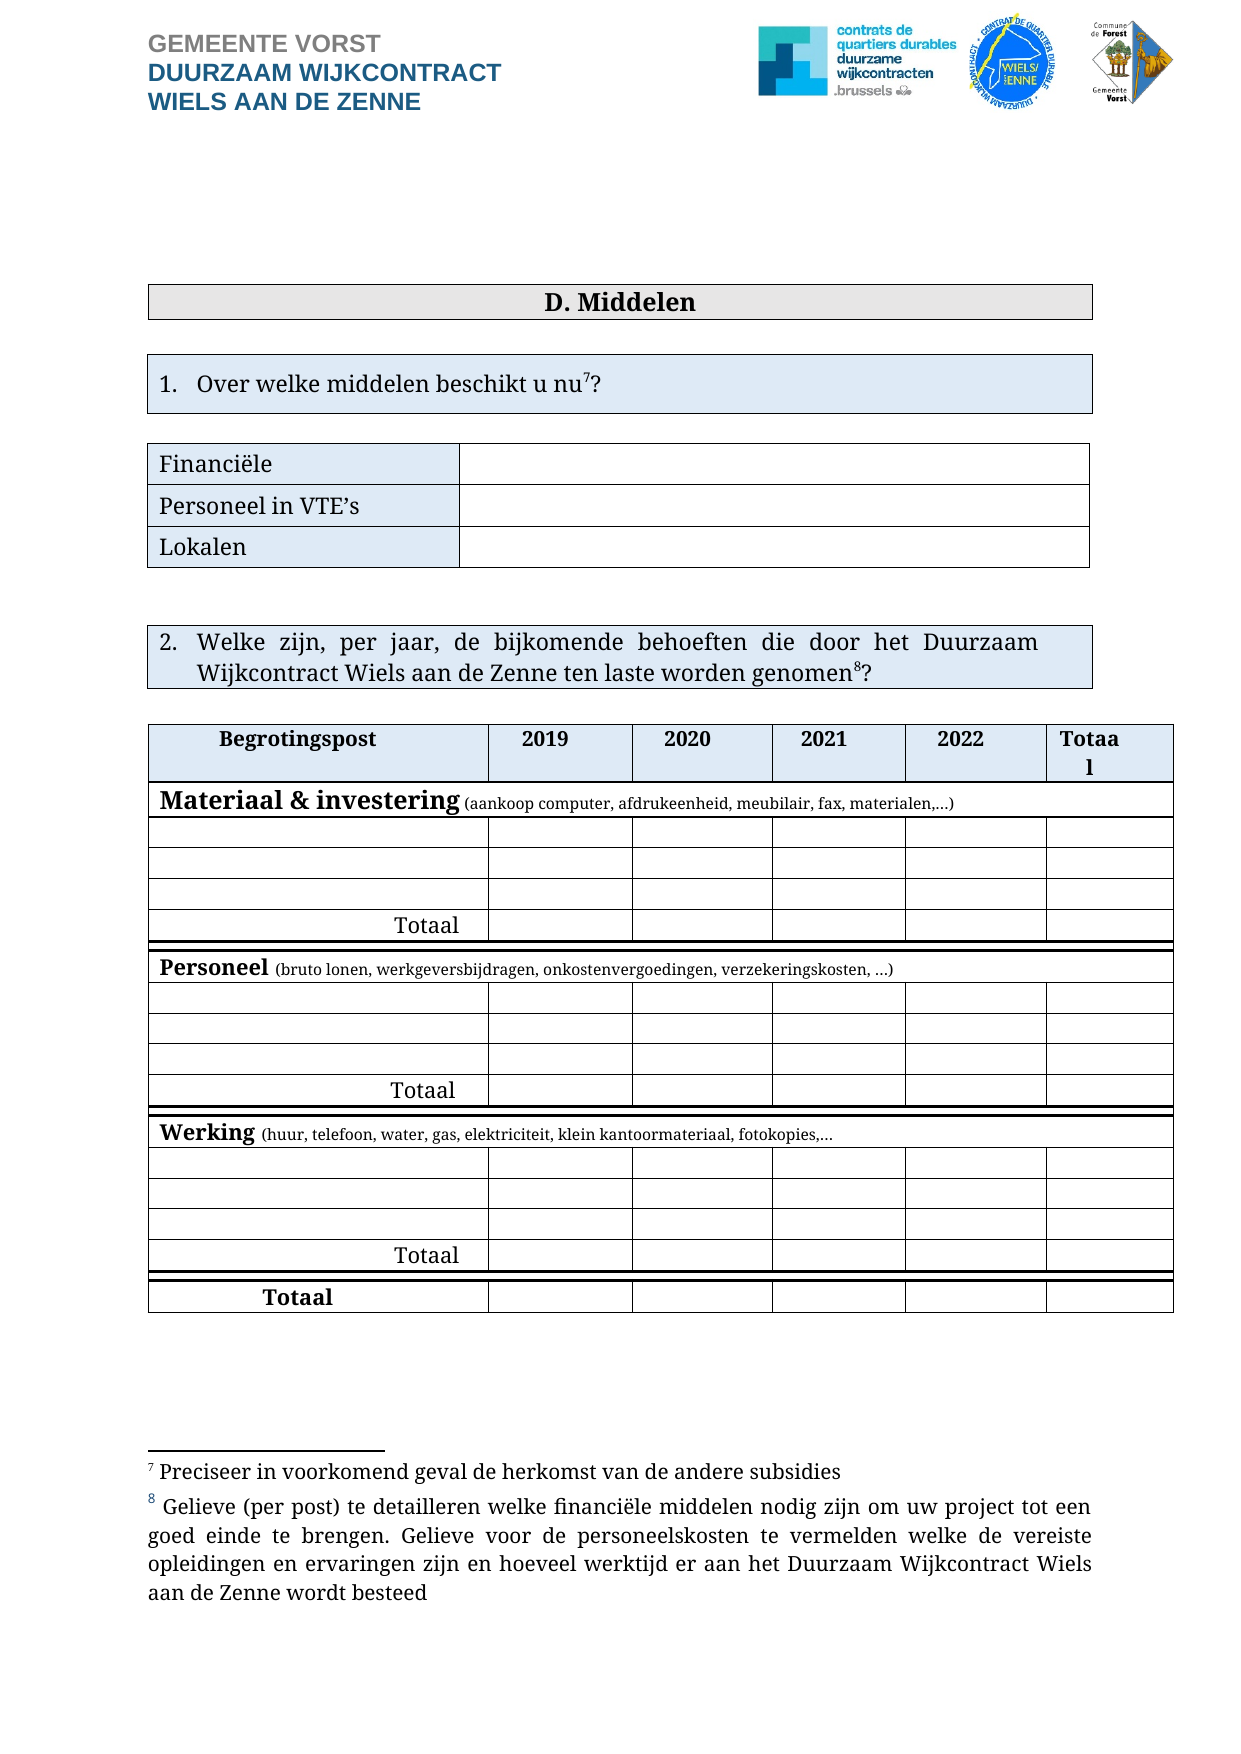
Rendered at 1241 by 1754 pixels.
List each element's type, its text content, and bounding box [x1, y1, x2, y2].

table_cell [1047, 910, 1173, 940]
table_cell [149, 943, 1173, 949]
table_header [460, 444, 1089, 484]
table_cell [773, 983, 905, 1012]
table_cell [1047, 1014, 1173, 1043]
table_cell [1047, 1240, 1173, 1270]
table_cell [489, 910, 632, 940]
table_cell [773, 1209, 905, 1239]
table_header 2019 [489, 725, 632, 781]
table_cell [633, 1240, 772, 1270]
picture [1086, 13, 1176, 111]
table_header 2020 [633, 725, 772, 781]
table_cell [633, 818, 772, 847]
table_cell [149, 1044, 488, 1074]
table_header Totaal [1047, 725, 1173, 781]
table_cell [149, 848, 488, 878]
table_cell [906, 1209, 1046, 1239]
table_cell [633, 1179, 772, 1208]
table_cell [633, 1148, 772, 1177]
table_cell [773, 1179, 905, 1208]
table_cell [149, 1148, 488, 1177]
table_cell [489, 879, 632, 909]
table_cell [773, 910, 905, 940]
table_cell [906, 1148, 1046, 1177]
table_cell [906, 1075, 1046, 1105]
table_cell [773, 1148, 905, 1177]
table_cell [633, 848, 772, 878]
table_cell [773, 879, 905, 909]
table_cell [149, 1273, 1173, 1279]
table_cell [906, 818, 1046, 847]
table_cell [489, 1179, 632, 1208]
table_cell [906, 1240, 1046, 1270]
table_header Begrotingspost [149, 725, 488, 781]
table_header 2022 [906, 725, 1046, 781]
table_cell Personeel (bruto lonen, werkgeversbijdragen, onkostenvergoedingen, verzekeringskosten, …) [149, 952, 1173, 982]
table_cell [906, 983, 1046, 1012]
table_cell [773, 818, 905, 847]
table_cell [633, 1044, 772, 1074]
table_cell [149, 879, 488, 909]
table_cell [1047, 818, 1173, 847]
table_cell [773, 1282, 905, 1312]
table_cell [906, 1282, 1046, 1312]
picture [741, 7, 1058, 113]
table_cell [149, 818, 488, 847]
table_cell [1047, 1148, 1173, 1177]
table_cell [633, 1209, 772, 1239]
table_cell [773, 1075, 905, 1105]
table_cell [633, 910, 772, 940]
table_cell [149, 1108, 1173, 1114]
table_cell Totaal [149, 1240, 488, 1270]
table_header Financiële [148, 444, 459, 484]
table_cell [149, 1014, 488, 1043]
table_cell [489, 1148, 632, 1177]
table_cell [633, 1014, 772, 1043]
table_cell Totaal [149, 1075, 488, 1105]
table_cell [149, 983, 488, 1012]
table_cell [773, 1014, 905, 1043]
table_cell [1047, 1044, 1173, 1074]
table_cell [906, 848, 1046, 878]
table_cell Lokalen [148, 527, 459, 567]
table_cell Totaal [149, 910, 488, 940]
table_cell [773, 1240, 905, 1270]
table_cell [633, 983, 772, 1012]
table_cell [1047, 1075, 1173, 1105]
table_header D. Middelen [149, 285, 1092, 319]
table_cell [460, 527, 1089, 567]
table_cell [906, 879, 1046, 909]
table_cell [149, 1179, 488, 1208]
table_cell [489, 1282, 632, 1312]
table_cell [1047, 1209, 1173, 1239]
table_cell [489, 1240, 632, 1270]
table_cell [773, 848, 905, 878]
table_cell [773, 1044, 905, 1074]
table_cell [1047, 879, 1173, 909]
table_cell [489, 1044, 632, 1074]
table_cell [489, 1014, 632, 1043]
table_header Over welke middelen beschikt u nu? [148, 355, 1092, 413]
table_cell Werking (huur, telefoon, water, gas, elektriciteit, klein kantoormateriaal, fotokopies,… [149, 1117, 1173, 1147]
table_cell [1047, 848, 1173, 878]
table_cell [633, 1282, 772, 1312]
table_cell [1047, 1179, 1173, 1208]
table_cell [906, 1179, 1046, 1208]
table_header 2021 [773, 725, 905, 781]
table_cell [149, 1209, 488, 1239]
table_cell [489, 1209, 632, 1239]
table_cell Personeel in VTE’s [148, 485, 459, 526]
table_cell [633, 1075, 772, 1105]
table_cell [906, 1014, 1046, 1043]
table_cell [489, 1075, 632, 1105]
table_cell [1047, 1282, 1173, 1312]
table_cell [633, 879, 772, 909]
table_cell [489, 983, 632, 1012]
table_header Welke zijn, per jaar, de bijkomende behoeften die door het Duurzaam Wijkcontract Wiels aan de Zenne ten laste worden genomen? [148, 626, 1092, 688]
table_cell [906, 1044, 1046, 1074]
table_cell [460, 485, 1089, 526]
table_cell Totaal [149, 1282, 488, 1312]
table_cell [489, 848, 632, 878]
table_cell Materiaal & investering (aankoop computer, afdrukeenheid, meubilair, fax, materialen,…) [149, 783, 1173, 816]
table_cell [489, 818, 632, 847]
table_cell [906, 910, 1046, 940]
table_cell [1047, 983, 1173, 1012]
